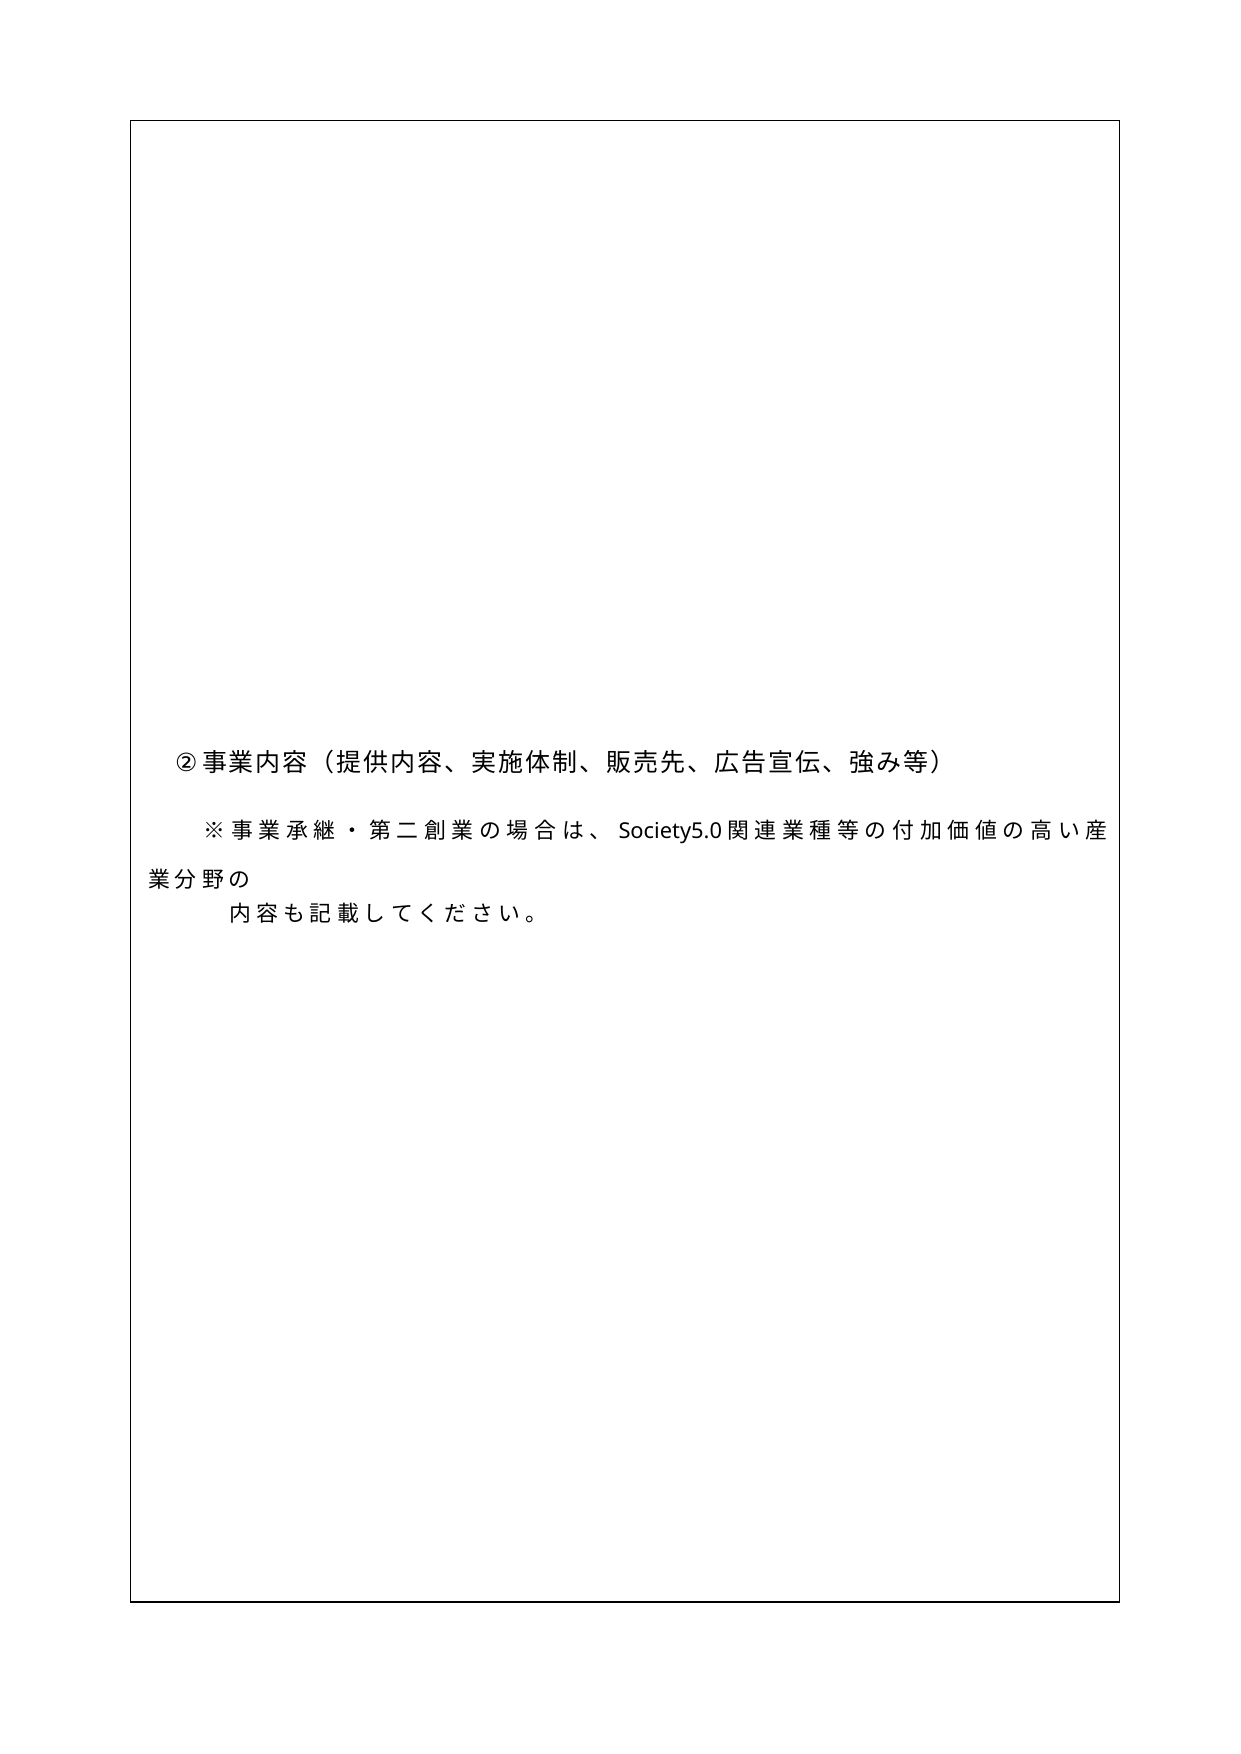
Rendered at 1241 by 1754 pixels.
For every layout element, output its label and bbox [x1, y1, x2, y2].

table_cell [131, 121, 1119, 1601]
